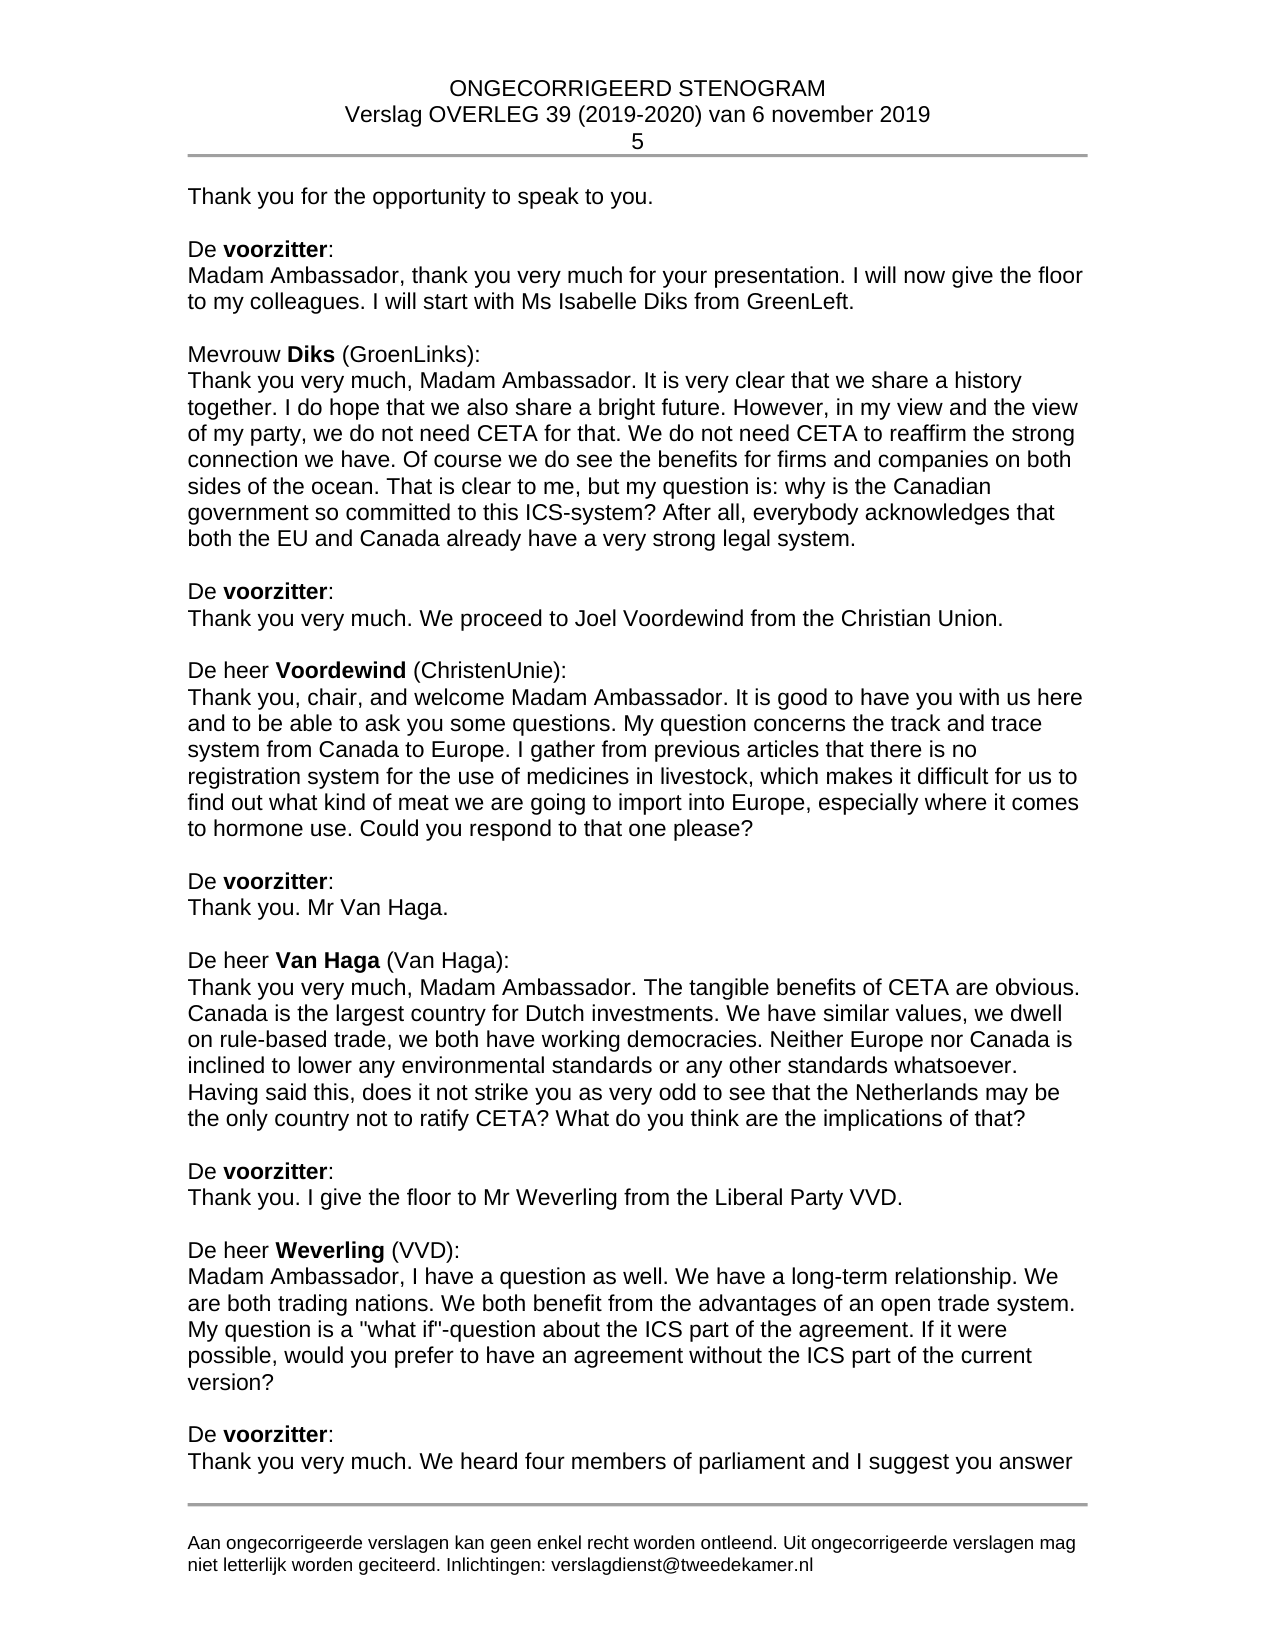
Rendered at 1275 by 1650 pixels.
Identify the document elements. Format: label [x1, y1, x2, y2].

text [187, 183, 1087, 1474]
